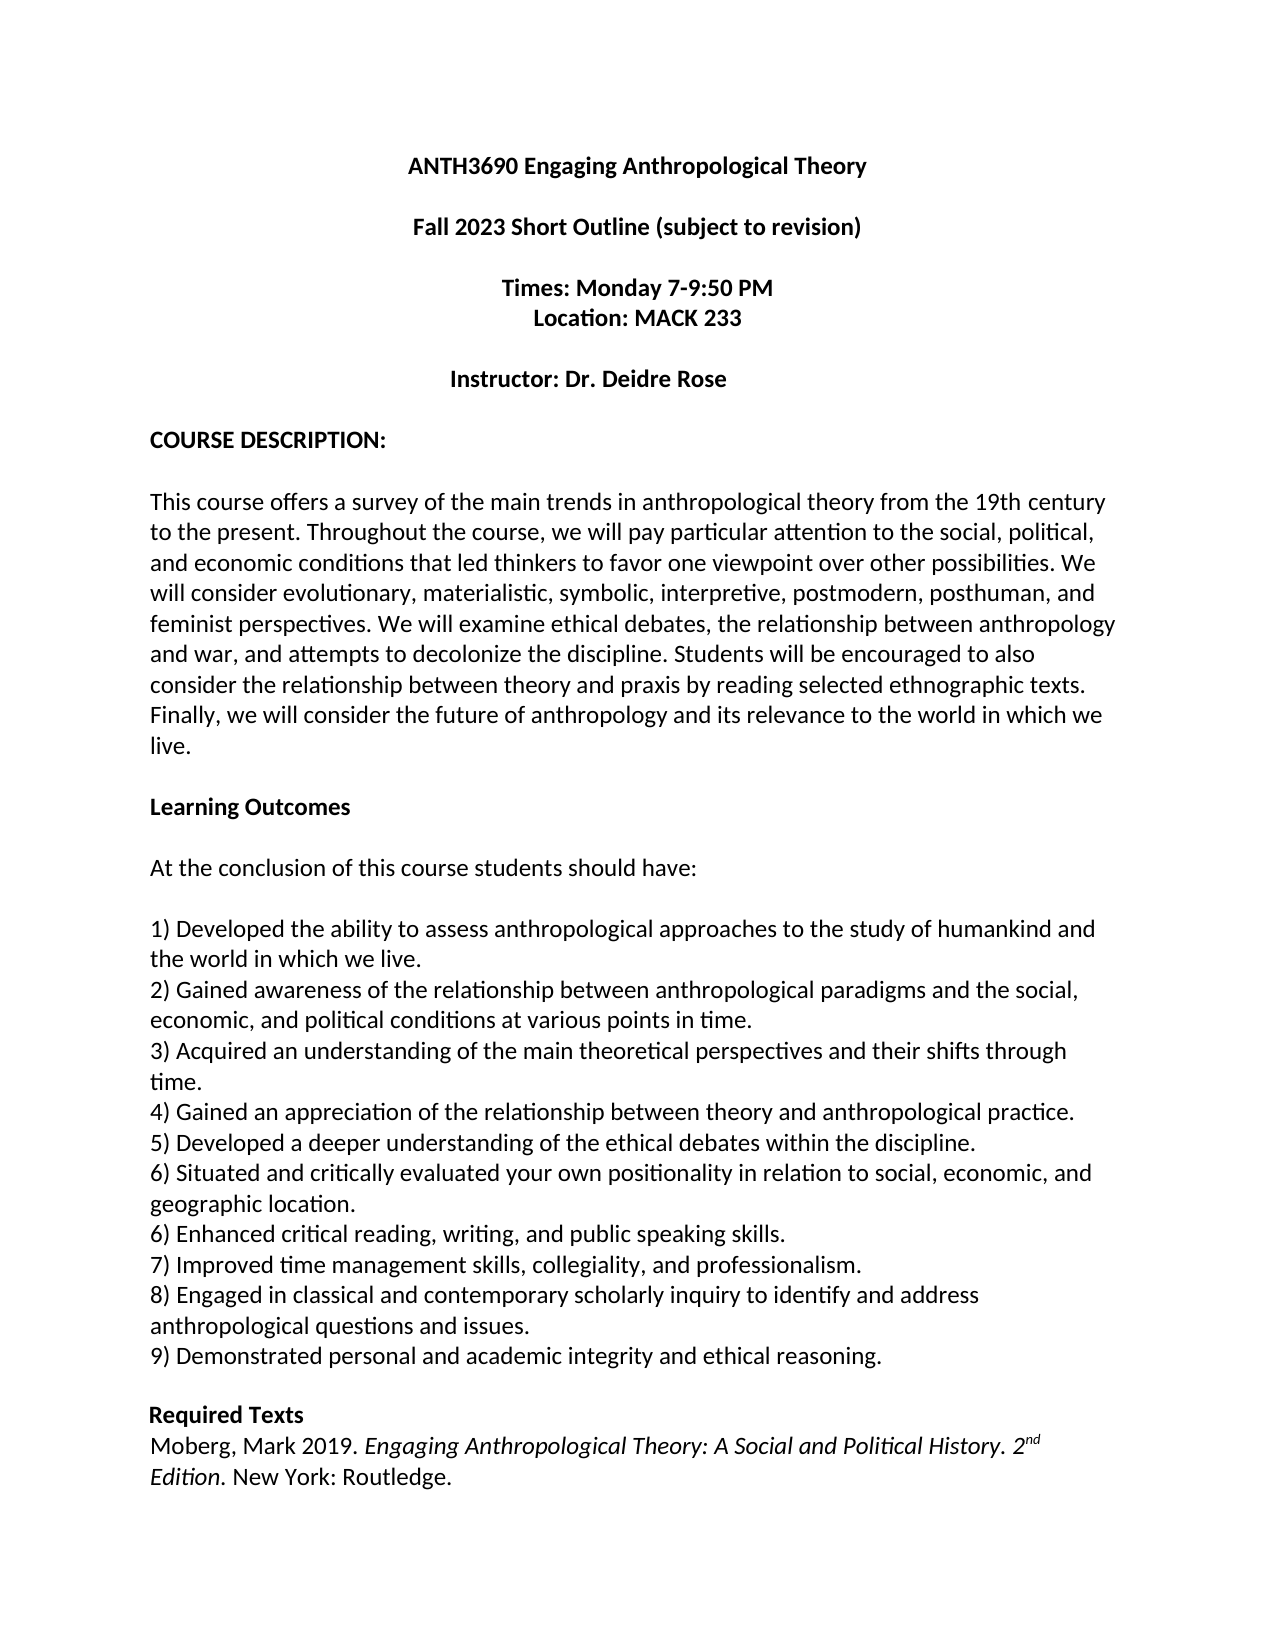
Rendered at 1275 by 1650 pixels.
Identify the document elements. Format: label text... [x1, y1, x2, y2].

text 5) Developed a deeper understanding of the ethical debates within the discipline. [150, 1127, 1125, 1157]
text Times: Monday 7-9:50 PM [150, 272, 1125, 303]
text 6) Situated and critically evaluated your own positionality in relation to social, economic, and geographic location. [150, 1157, 1125, 1218]
text COURSE DESCRIPTION: [150, 425, 1125, 455]
text Moberg, Mark 2019. Engaging Anthropological Theory: A Social and Political History. 2nd Edition. New York: Routledge. [150, 1430, 1125, 1491]
text 6) Enhanced critical reading, writing, and public speaking skills. [150, 1218, 1125, 1249]
text 9) Demonstrated personal and academic integrity and ethical reasoning. [150, 1340, 1125, 1371]
title ANTH3690 Engaging Anthropological Theory [150, 150, 1125, 181]
text Learning Outcomes [150, 791, 1125, 821]
text 4) Gained an appreciation of the relationship between theory and anthropological practice. [150, 1096, 1125, 1127]
text 2) Gained awareness of the relationship between anthropological paradigms and the social, economic, and political conditions at various points in time. [150, 974, 1125, 1035]
text 1) Developed the ability to assess anthropological approaches to the study of humankind and the world in which we live. [150, 913, 1125, 974]
text Instructor: Dr. Deidre Rose [375, 364, 1125, 394]
text 8) Engaged in classical and contemporary scholarly inquiry to identify and address anthropological questions and issues. [150, 1279, 1125, 1340]
text 3) Acquired an understanding of the main theoretical perspectives and their shifts through time. [150, 1035, 1125, 1096]
text This course offers a survey of the main trends in anthropological theory from the 19th century to the present. Throughout the course, we will pay particular attention to the social, political, and economic conditions that led thinkers to favor one viewpoint over other possibilities. We will consider evolutionary, materialistic, symbolic, interpretive, postmodern, posthuman, and feminist perspectives. We will examine ethical debates, the relationship between anthropology and war, and attempts to decolonize the discipline. Students will be encouraged to also consider the relationship between theory and praxis by reading selected ethnographic texts. Finally, we will consider the future of anthropology and its relevance to the world in which we live. [150, 486, 1125, 760]
title Fall 2023 Short Outline (subject to revision) [150, 211, 1125, 242]
text Location: MACK 233 [150, 303, 1125, 333]
text Required Texts [148, 1399, 1125, 1430]
text 7) Improved time management skills, collegiality, and professionalism. [150, 1249, 1125, 1279]
text At the conclusion of this course students should have: [150, 852, 1125, 882]
